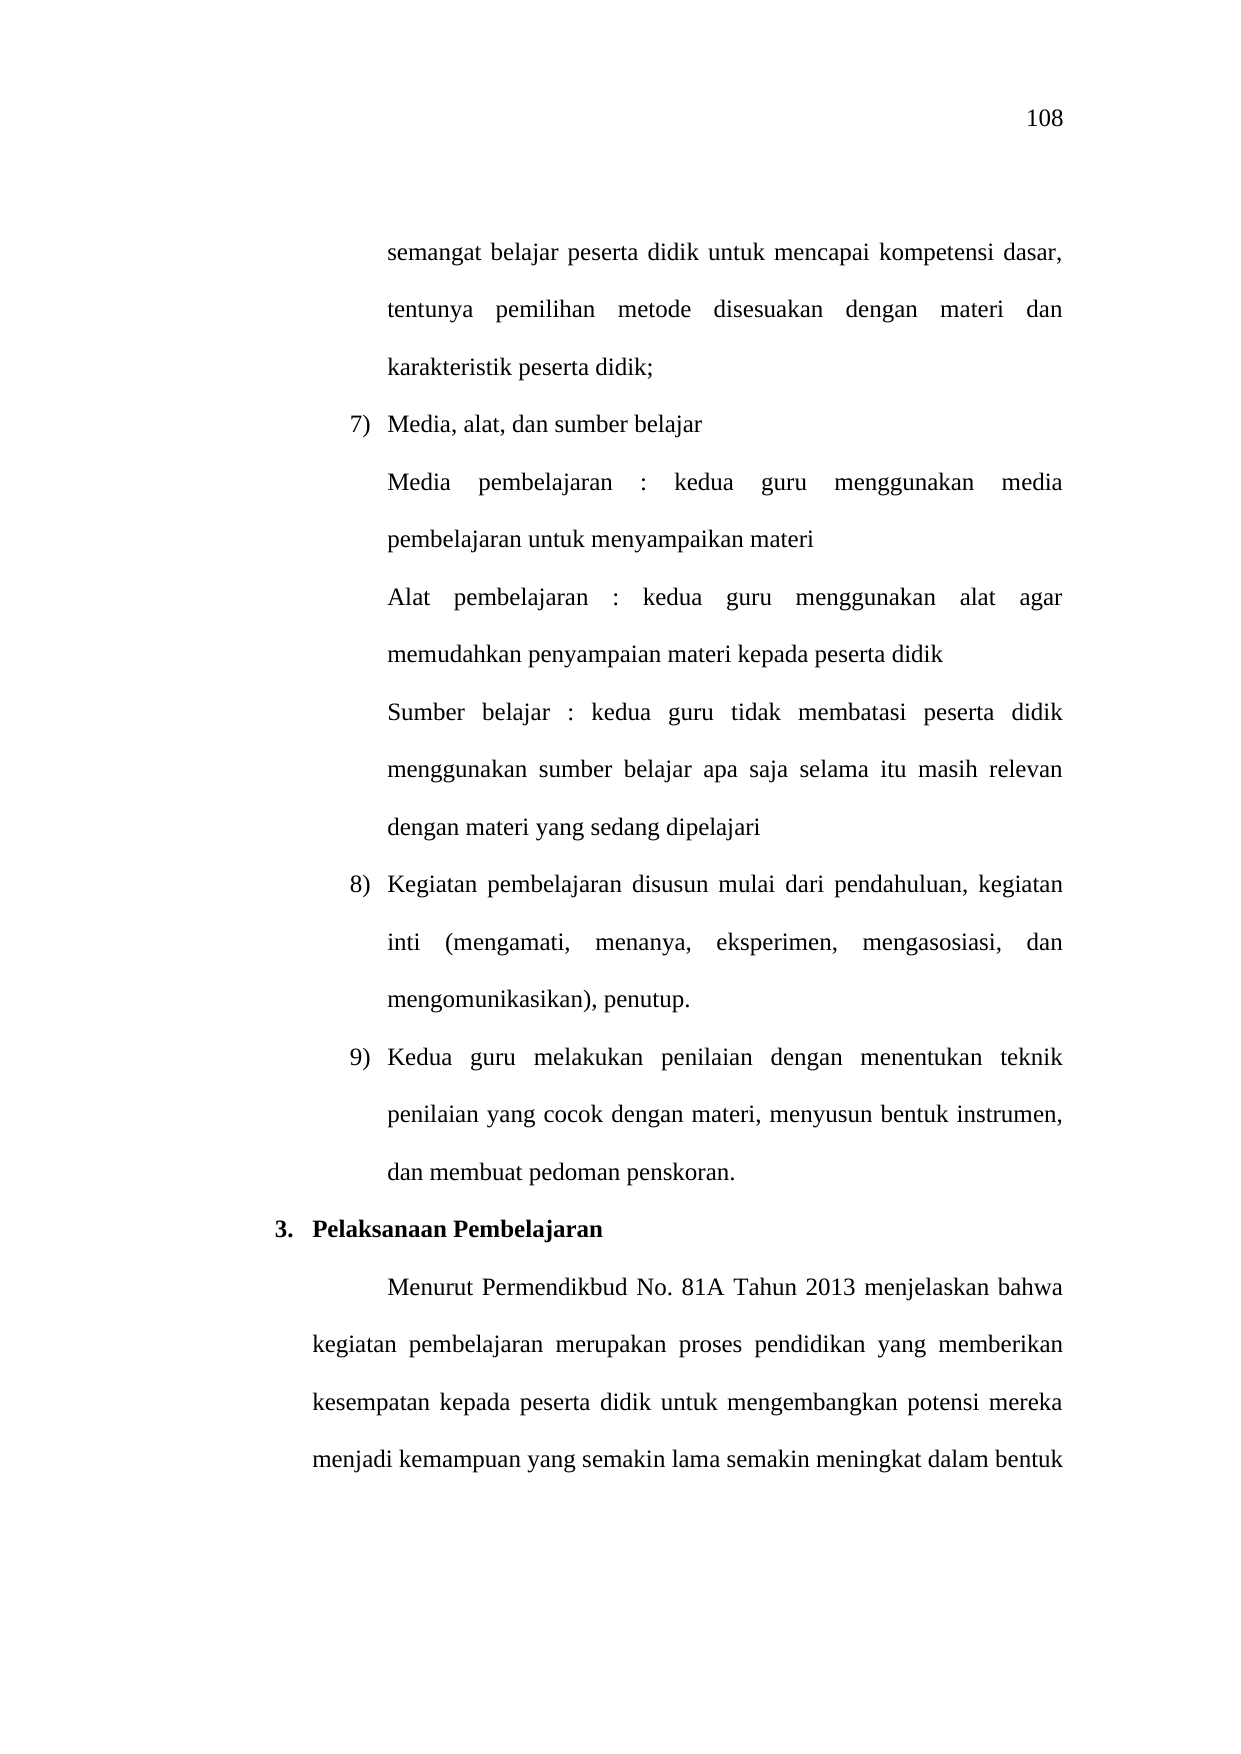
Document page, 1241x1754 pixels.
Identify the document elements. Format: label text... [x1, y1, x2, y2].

list Kegiatan pembelajaran disusun mulai dari pendahuluan, kegiatan inti (mengamati, menanya, eksperimen, mengasosiasi, dan mengomunikasikan), penutup. [349, 869, 1063, 1013]
list Media pembelajaran : kedua guru menggunakan media pembelajaran untuk menyampaikan materi [387, 467, 1063, 553]
list Kedua guru melakukan penilaian dengan menentukan teknik penilaian yang cocok dengan materi, menyusun bentuk instrumen, dan membuat pedoman penskoran. [349, 1042, 1063, 1186]
list Sumber belajar : kedua guru tidak membatasi peserta didik menggunakan sumber belajar apa saja selama itu masih relevan dengan materi yang sedang dipelajari [387, 697, 1063, 841]
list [349, 237, 1063, 381]
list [312, 1272, 1063, 1473]
list Pelaksanaan Pembelajaran [274, 1214, 1063, 1243]
list Alat pembelajaran : kedua guru menggunakan alat agar memudahkan penyampaian materi kepada peserta didik [387, 582, 1063, 668]
list Media, alat, dan sumber belajar [349, 409, 1063, 438]
